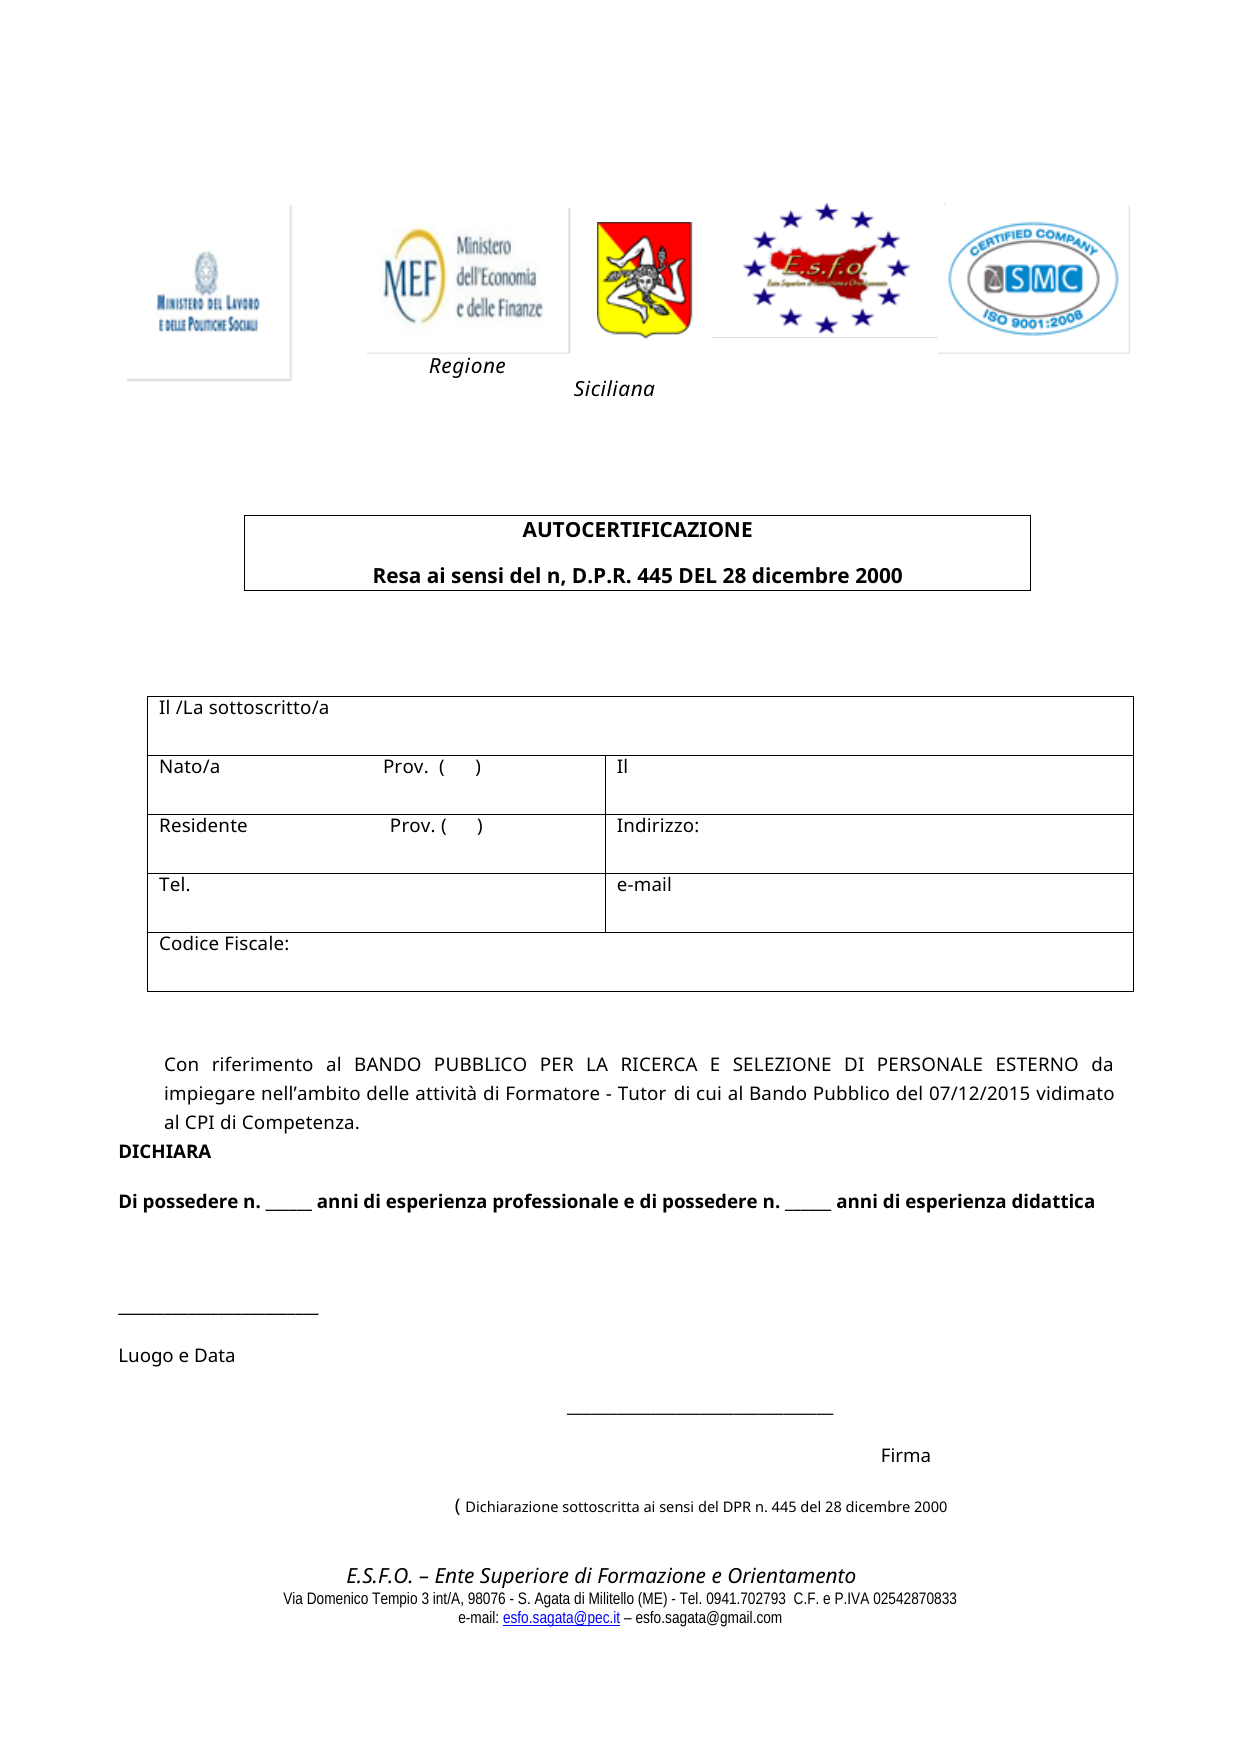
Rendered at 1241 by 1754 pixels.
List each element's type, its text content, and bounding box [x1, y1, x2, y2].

text ( Dichiarazione sottoscritta ai sensi del DPR n. 445 del 28 dicembre 2000 [118, 1492, 1122, 1518]
table_cell Tel. [148, 874, 605, 932]
table_cell Nato/a Prov. ( ) [148, 756, 605, 814]
table_cell Residente Prov. ( ) [148, 815, 605, 873]
table_cell Codice Fiscale: [148, 933, 1133, 991]
text Siciliana [254, 378, 1022, 401]
table_header Il /La sottoscritto/a [148, 697, 1133, 755]
text Resa ai sensi del n, D.P.R. 445 DEL 28 dicembre 2000 [245, 562, 1030, 590]
table_cell e-mail [606, 874, 1133, 932]
table_cell Il [606, 756, 1133, 814]
picture [127, 205, 294, 383]
text Firma [118, 1442, 1122, 1468]
picture [712, 202, 1131, 355]
picture [367, 208, 572, 355]
picture [597, 222, 694, 341]
text Regione [294, 265, 1022, 378]
text AUTOCERTIFICAZIONE [245, 516, 1030, 542]
table_cell Indirizzo: [606, 815, 1133, 873]
text Con riferimento al BANDO PUBBLICO PER LA RICERCA E SELEZIONE DI PERSONALE ESTERNO da impiegare nell’ambito delle attività di Formatore - Tutor di cui al Bando Pubblico del 07/12/2015 vidimato al CPI di Competenza. [164, 1051, 1116, 1135]
